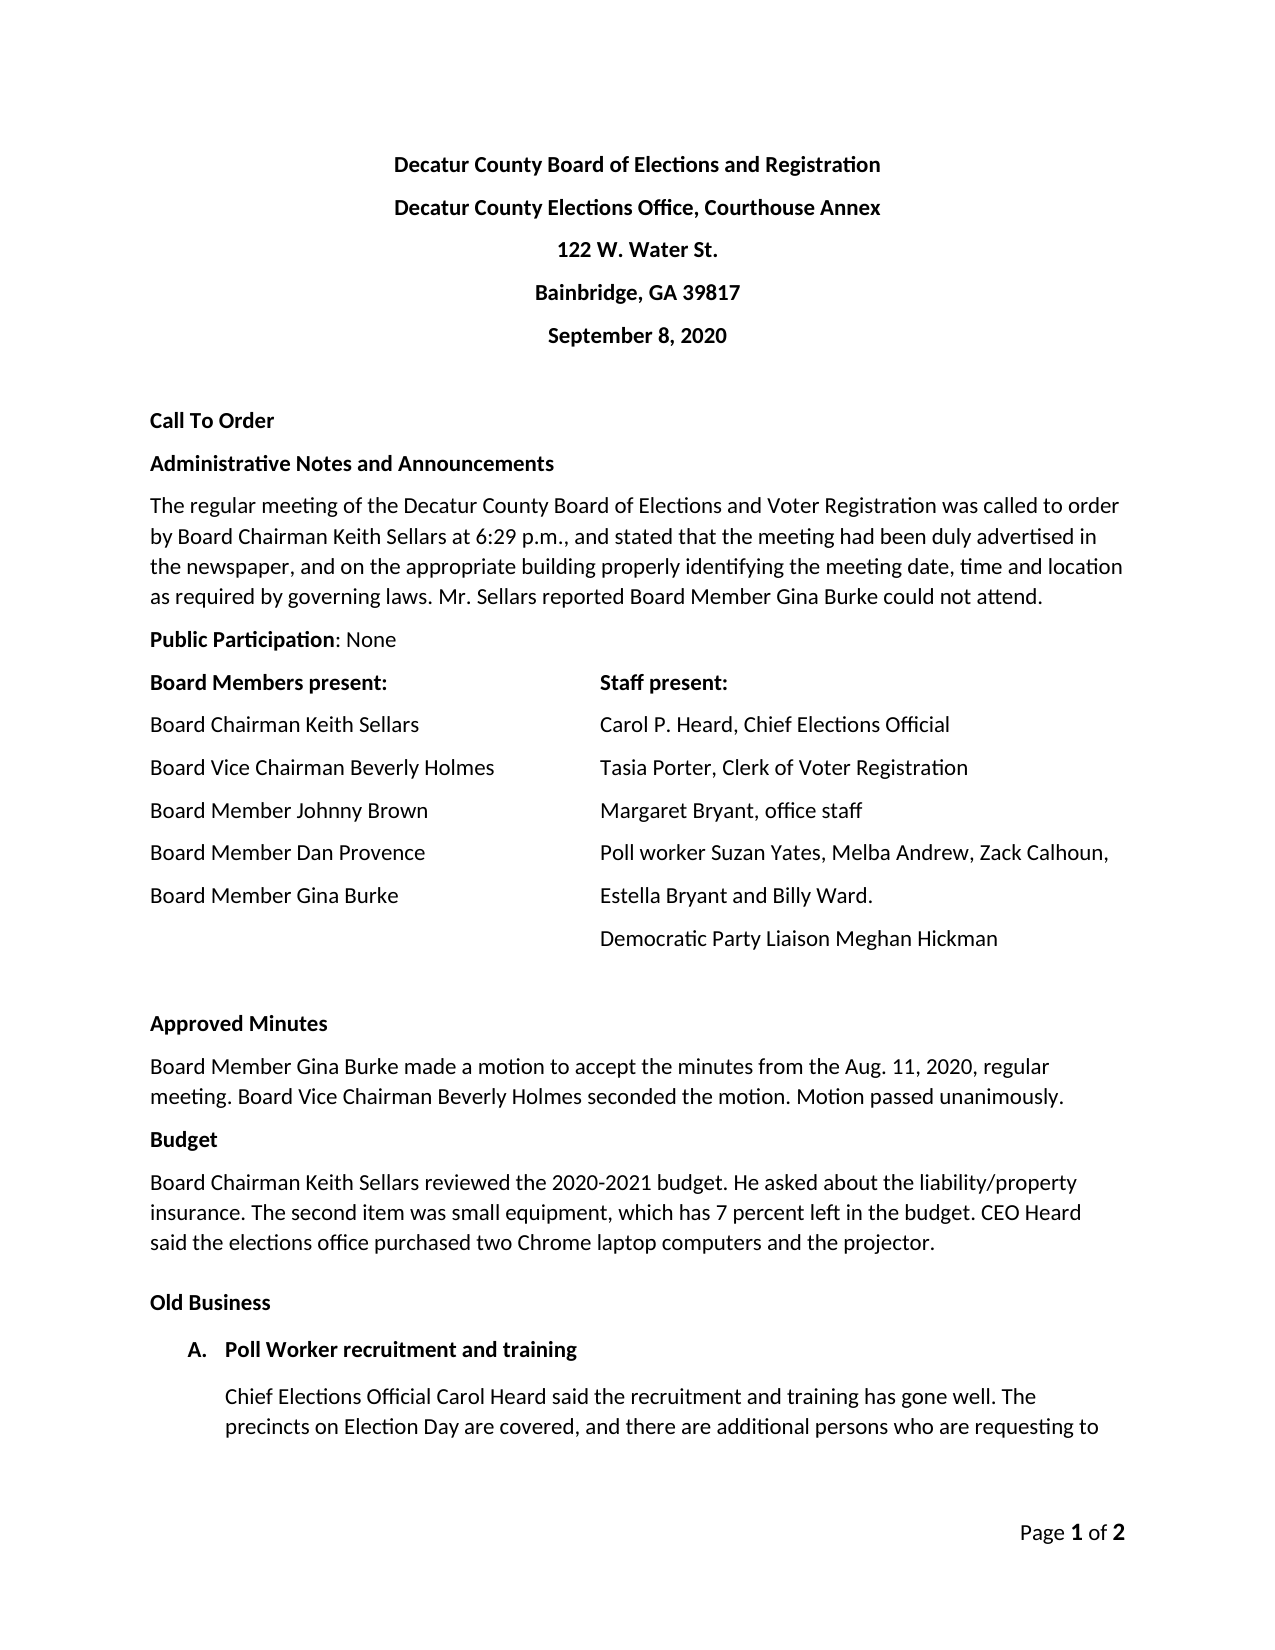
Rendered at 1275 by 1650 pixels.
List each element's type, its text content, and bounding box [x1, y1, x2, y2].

text Board Member Johnny Brown Margaret Bryant, office staff [150, 796, 1125, 824]
text Democratic Party Liaison Meghan Hickman [150, 924, 1125, 952]
text Decatur County Elections Office, Courthouse Annex [150, 193, 1125, 221]
text Call To Order [150, 406, 1125, 434]
text Public Participation: None [150, 625, 1125, 653]
text Old Business [150, 1288, 1125, 1317]
text Decatur County Board of Elections and Registration [150, 150, 1125, 178]
text Board Member Gina Burke made a motion to accept the minutes from the Aug. 11, 2020, regular meeting. Board Vice Chairman Beverly Holmes seconded the motion. Motion passed unanimously. [150, 1052, 1125, 1110]
text Board Chairman Keith Sellars reviewed the 2020-2021 budget. He asked about the liability/property insurance. The second item was small equipment, which has 7 percent left in the budget. CEO Heard said the elections office purchased two Chrome laptop computers and the projector. [150, 1168, 1125, 1256]
text Board Vice Chairman Beverly Holmes Tasia Porter, Clerk of Voter Registration [150, 753, 1125, 781]
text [225, 1382, 1125, 1441]
text Approved Minutes [150, 1009, 1125, 1037]
text Board Member Gina Burke Estella Bryant and Billy Ward. [150, 881, 1125, 909]
text Board Chairman Keith Sellars Carol P. Heard, Chief Elections Official [150, 710, 1125, 738]
text Bainbridge, GA 39817 [150, 278, 1125, 306]
text Administrative Notes and Announcements [150, 449, 1125, 477]
text Board Member Dan Provence Poll worker Suzan Yates, Melba Andrew, Zack Calhoun, [150, 838, 1125, 867]
text 122 W. Water St. [150, 235, 1125, 263]
text Board Members present: Staff present: [150, 668, 1125, 696]
text September 8, 2020 [150, 321, 1125, 349]
text The regular meeting of the Decatur County Board of Elections and Voter Registration was called to order by Board Chairman Keith Sellars at 6:29 p.m., and stated that the meeting had been duly advertised in the newspaper, and on the appropriate building properly identifying the meeting date, time and location as required by governing laws. Mr. Sellars reported Board Member Gina Burke could not attend. [150, 492, 1125, 610]
list Poll Worker recruitment and training [187, 1335, 1125, 1363]
text Budget [150, 1125, 1125, 1153]
